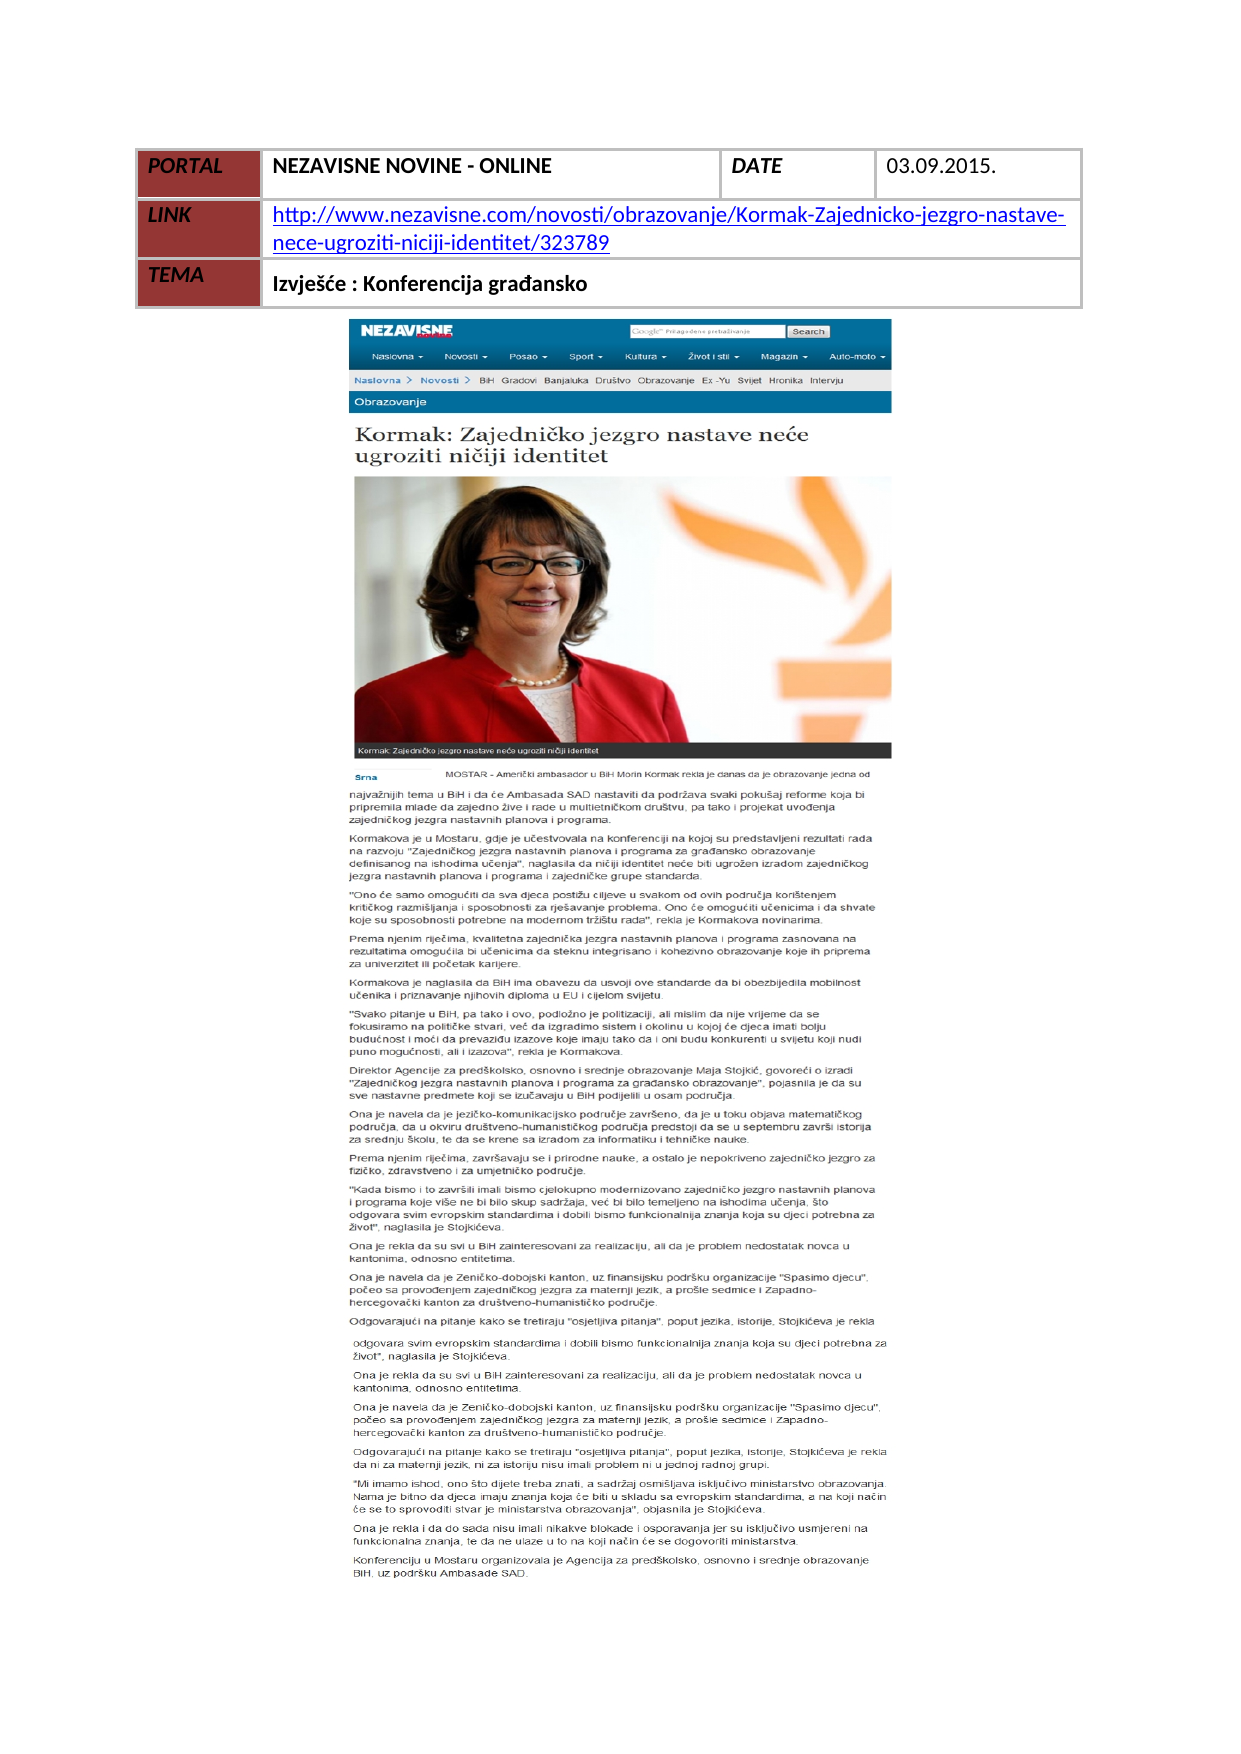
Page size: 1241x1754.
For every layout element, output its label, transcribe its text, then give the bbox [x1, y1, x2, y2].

table_header NEZAVISNE NOVINE - ONLINE [263, 151, 719, 197]
table_header DATE [722, 151, 874, 197]
table_header 03.09.2015. [877, 151, 1080, 197]
table_cell LINK [138, 201, 260, 257]
table_cell Izvješće : Konferencija građansko [263, 260, 1080, 306]
table_cell TEMA [138, 260, 260, 306]
table_cell http://www.nezavisne.com/novosti/obrazovanje/Kormak-Zajednicko-jezgro-nastave-nece-ugroziti-niciji-identitet/323789 [263, 201, 1080, 257]
table_header PORTAL [138, 151, 260, 197]
picture [336, 309, 904, 1599]
